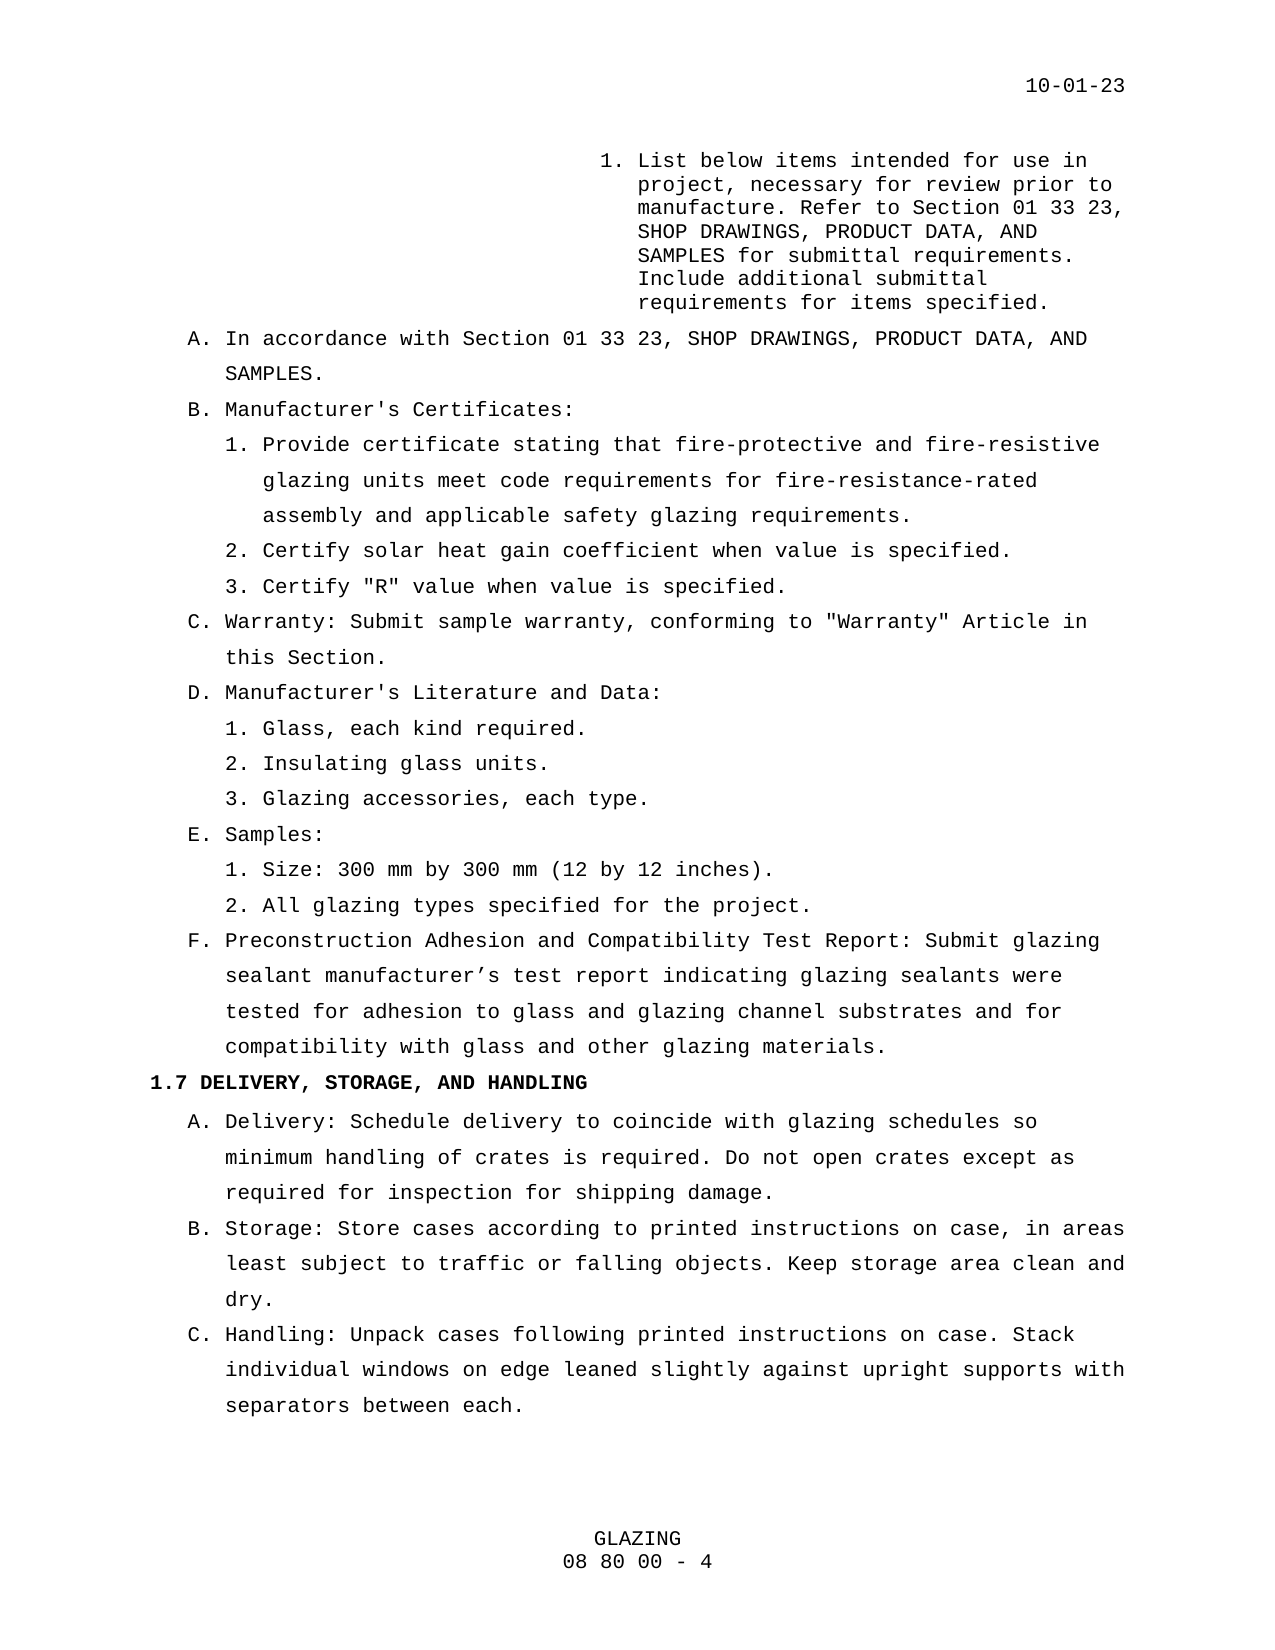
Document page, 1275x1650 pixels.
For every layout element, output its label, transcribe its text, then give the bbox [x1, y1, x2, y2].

text 1. Size: 300 mm by 300 mm (12 by 12 inches). [225, 859, 1125, 883]
text 2. Insulating glass units. [225, 753, 1125, 777]
text 1.7 DELIVERY, STORAGE, AND HANDLING [150, 1072, 1125, 1095]
text 1. List below items intended for use in project, necessary for review prior to manufacture. Refer to Section 01 33 23, SHOP DRAWINGS, PRODUCT DATA, AND SAMPLES for submittal requirements. Include additional submittal requirements for items specified. [600, 150, 1125, 316]
text B. Manufacturer's Certificates: [187, 399, 1125, 422]
text A. In accordance with Section 01 33 23, SHOP DRAWINGS, PRODUCT DATA, AND SAMPLES. [187, 328, 1125, 387]
text 2. All glazing types specified for the project. [225, 895, 1125, 918]
text 2. Certify solar heat gain coefficient when value is specified. [225, 541, 1125, 564]
text 1. Provide certificate stating that fire-protective and fire-resistive glazing units meet code requirements for fire-resistance-rated assembly and applicable safety glazing requirements. [225, 434, 1125, 529]
text 1. Glass, each kind required. [225, 718, 1125, 741]
text E. Samples: [187, 824, 1125, 847]
text 3. Certify "R" value when value is specified. [225, 576, 1125, 599]
text D. Manufacturer's Literature and Data: [187, 682, 1125, 706]
text F. Preconstruction Adhesion and Compatibility Test Report: Submit glazing sealant manufacturer’s test report indicating glazing sealants were tested for adhesion to glass and glazing channel substrates and for compatibility with glass and other glazing materials. [187, 930, 1125, 1060]
text B. Storage: Store cases according to printed instructions on case, in areas least subject to traffic or falling objects. Keep storage area clean and dry. [187, 1218, 1125, 1312]
text 3. Glazing accessories, each type. [225, 788, 1125, 812]
text C. Handling: Unpack cases following printed instructions on case. Stack individual windows on edge leaned slightly against upright supports with separators between each. [187, 1324, 1125, 1418]
text C. Warranty: Submit sample warranty, conforming to "Warranty" Article in this Section. [187, 611, 1125, 670]
text A. Delivery: Schedule delivery to coincide with glazing schedules so minimum handling of crates is required. Do not open crates except as required for inspection for shipping damage. [187, 1111, 1125, 1206]
